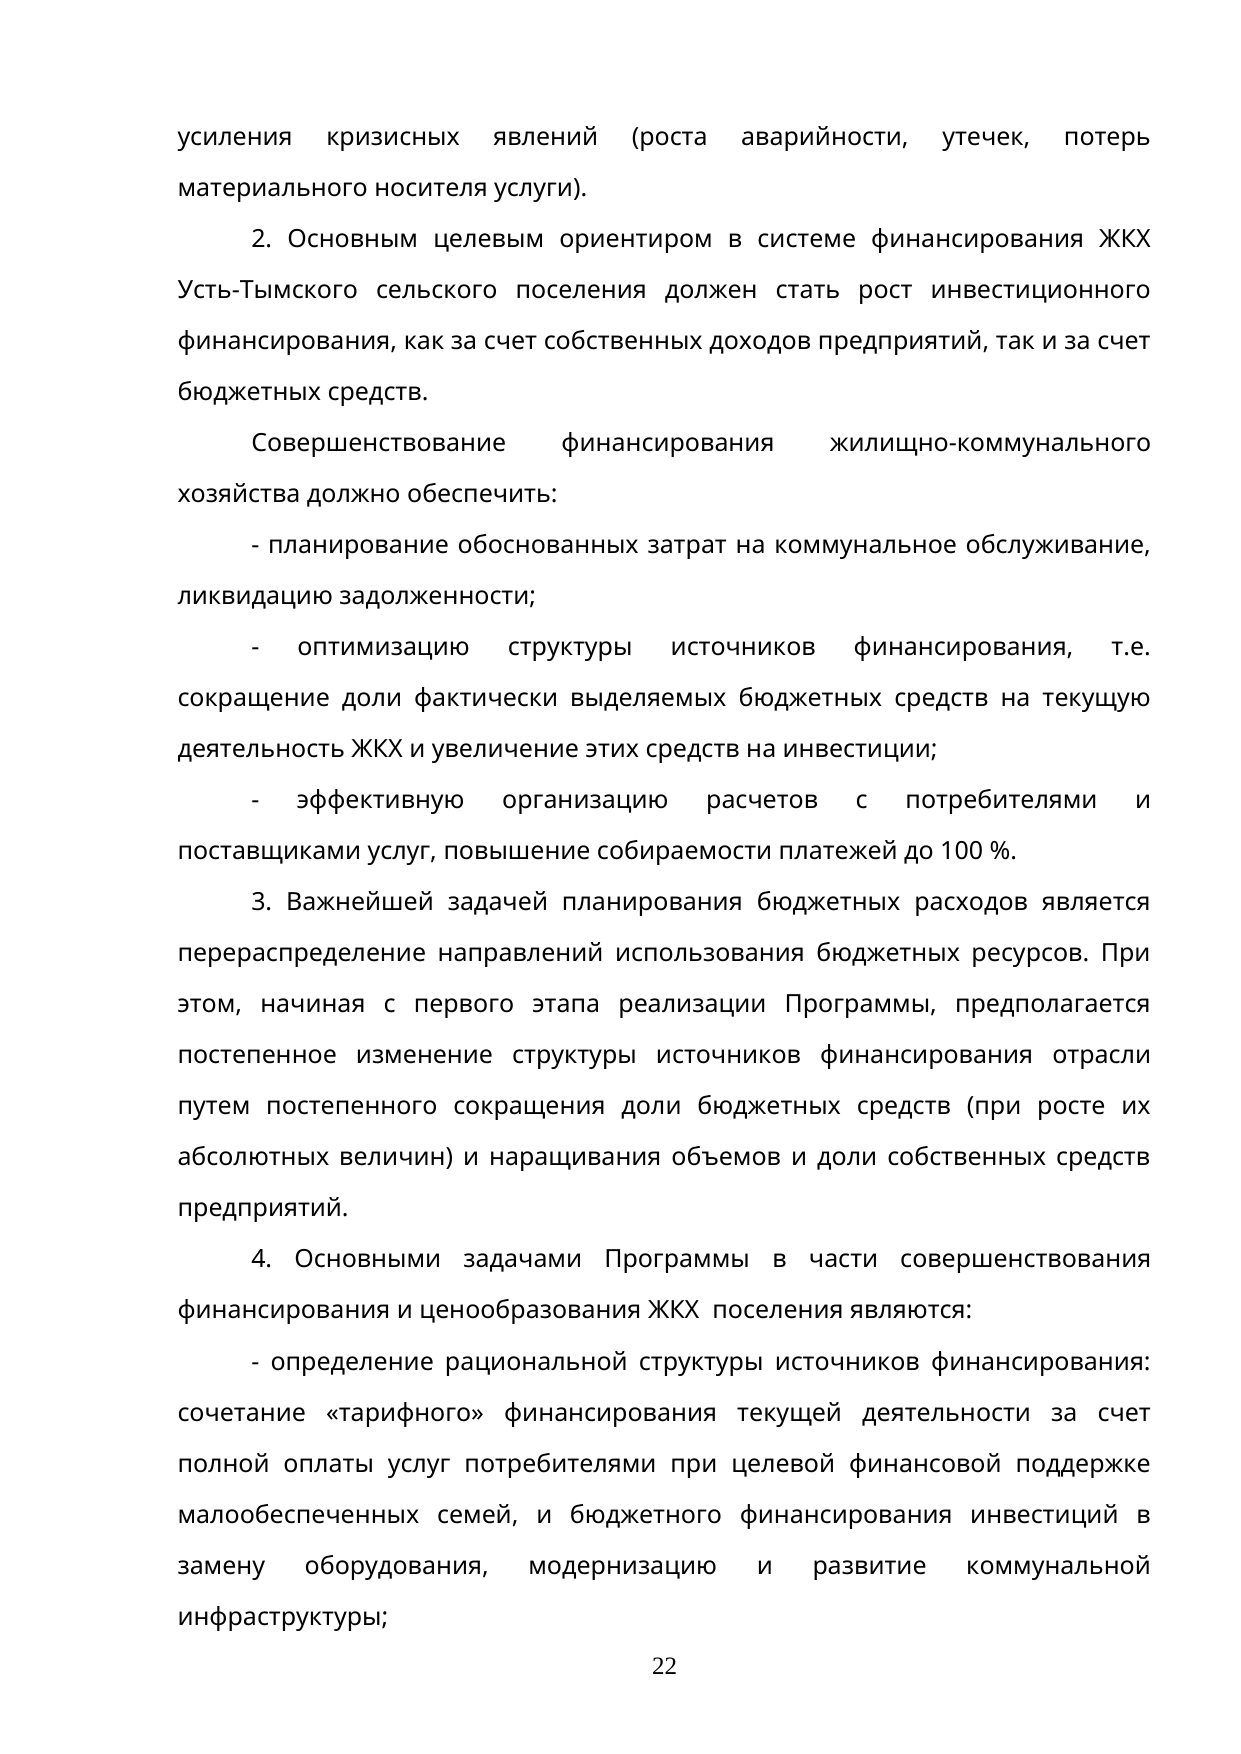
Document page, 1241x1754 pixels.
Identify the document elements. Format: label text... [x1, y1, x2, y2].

text - планирование обоснованных затрат на коммунальное обслуживание, ликвидацию задолженности; [177, 526, 1152, 612]
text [177, 118, 1152, 203]
text 4. Основными задачами Программы в части совершенствования финансирования и ценообразования ЖКХ поселения являются: [177, 1241, 1152, 1326]
text 3. Важнейшей задачей планирования бюджетных расходов является перераспределение направлений использования бюджетных ресурсов. При этом, начиная с первого этапа реализации Программы, предполагается постепенное изменение структуры источников финансирования отрасли путем постепенного сокращения доли бюджетных средств (при росте их абсолютных величин) и наращивания объемов и доли собственных средств предприятий. [177, 884, 1152, 1224]
text - эффективную организацию расчетов с потребителями и поставщиками услуг, повышение собираемости платежей до 100 %. [177, 782, 1152, 867]
text - определение рациональной структуры источников финансирования: сочетание «тарифного» финансирования текущей деятельности за счет полной оплаты услуг потребителями при целевой финансовой поддержке малообеспеченных семей, и бюджетного финансирования инвестиций в замену оборудования, модернизацию и развитие коммунальной инфраструктуры; [177, 1343, 1152, 1632]
text 2. Основным целевым ориентиром в системе финансирования ЖКХ Усть-Тымского сельского поселения должен стать рост инвестиционного финансирования, как за счет собственных доходов предприятий, так и за счет бюджетных средств. [177, 220, 1152, 407]
text Совершенствование финансирования жилищно-коммунального хозяйства должно обеспечить: [177, 424, 1152, 509]
text - оптимизацию структуры источников финансирования, т.е. сокращение доли фактически выделяемых бюджетных средств на текущую деятельность ЖКХ и увеличение этих средств на инвестиции; [177, 628, 1152, 765]
